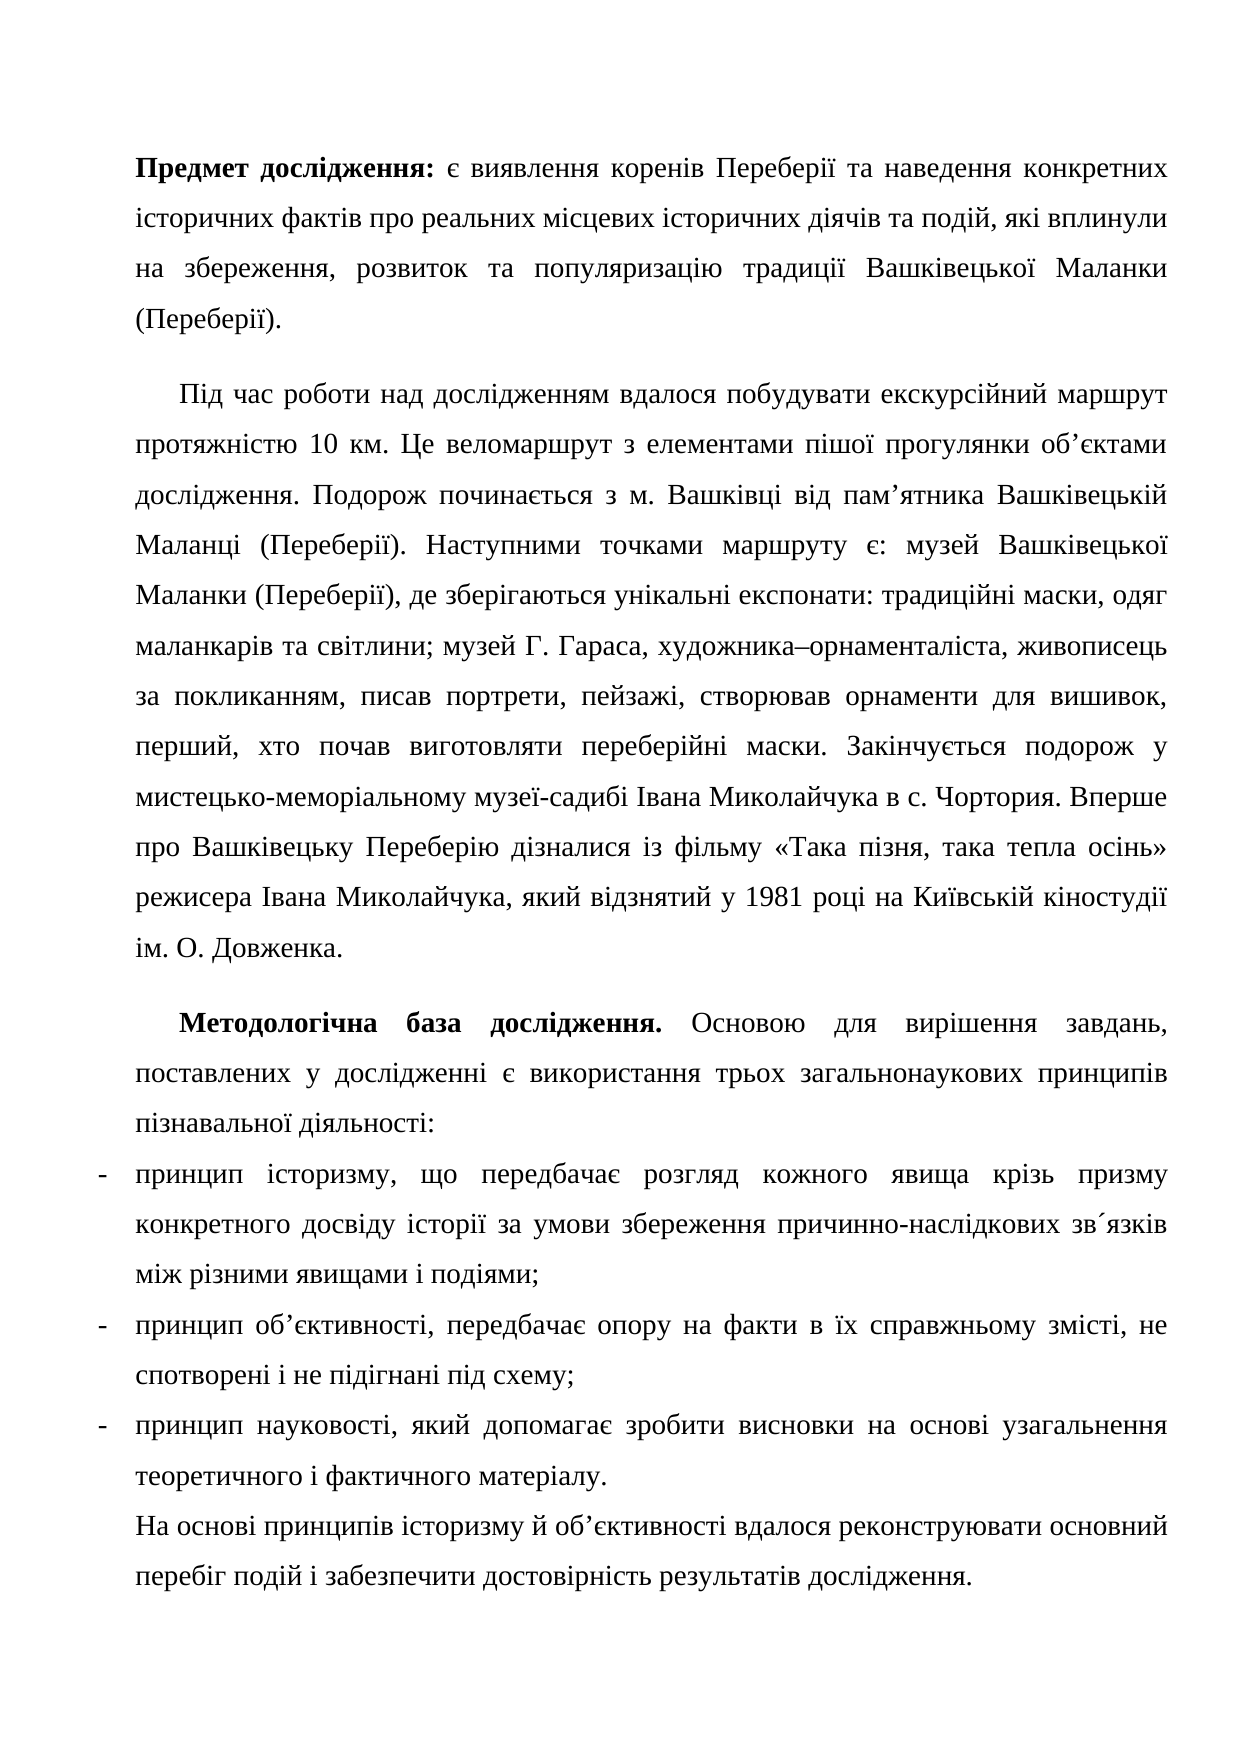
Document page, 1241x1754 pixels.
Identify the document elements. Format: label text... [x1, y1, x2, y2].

list принцип науковості, який допомагає зробити висновки на основі узагальнення теоретичного і фактичного матеріалу. [98, 1407, 1168, 1491]
list принцип історизму, що передбачає розгляд кожного явища крізь призму конкретного досвіду історії за умови збереження причинно-наслідкових зв´язків між різними явищами і подіями; [98, 1156, 1168, 1290]
text Методологічна база дослідження. Основою для вирішення завдань, поставлених у дослідженні є використання трьох загальнонаукових принципів пізнавальної діяльності: [135, 1005, 1168, 1139]
text На основі принципів історизму й об’єктивності вдалося реконструювати основний перебіг подій і забезпечити достовірність результатів дослідження. [135, 1508, 1168, 1592]
text Під час роботи над дослідженням вдалося побудувати екскурсійний маршрут протяжністю 10 км. Це веломаршрут з елементами пішої прогулянки об’єктами дослідження. Подорож починається з м. Вашківці від пам’ятника Вашківецькій Маланці (Переберії). Наступними точками маршруту є: музей Вашківецької Маланки (Переберії), де зберігаються унікальні експонати: традиційні маски, одяг маланкарів та світлини; музей Г. Гараса, художника–орнаменталіста, живописець за покликанням, писав портрети, пейзажі, створював орнаменти для вишивок, перший, хто почав виготовляти переберійні маски. Закінчується подорож у мистецько-меморіальному музеї-садибі Івана Миколайчука в с. Чортория. Вперше про Вашківецьку Переберію дізналися із фільму «Така пізня, така тепла осінь» режисера Івана Миколайчука, який відзнятий у 1981 році на Київській кіностудії ім. О. Довженка. [135, 376, 1168, 963]
list принцип об’єктивності, передбачає опору на факти в їх справжньому змісті, не спотворені і не підігнані під схему; [98, 1307, 1168, 1391]
text Предмет дослідження: є виявлення коренів Переберії та наведення конкретних історичних фактів про реальних місцевих історичних діячів та подій, які вплинули на збереження, розвиток та популяризацію традиції Вашківецької Маланки (Переберії). [135, 150, 1168, 334]
